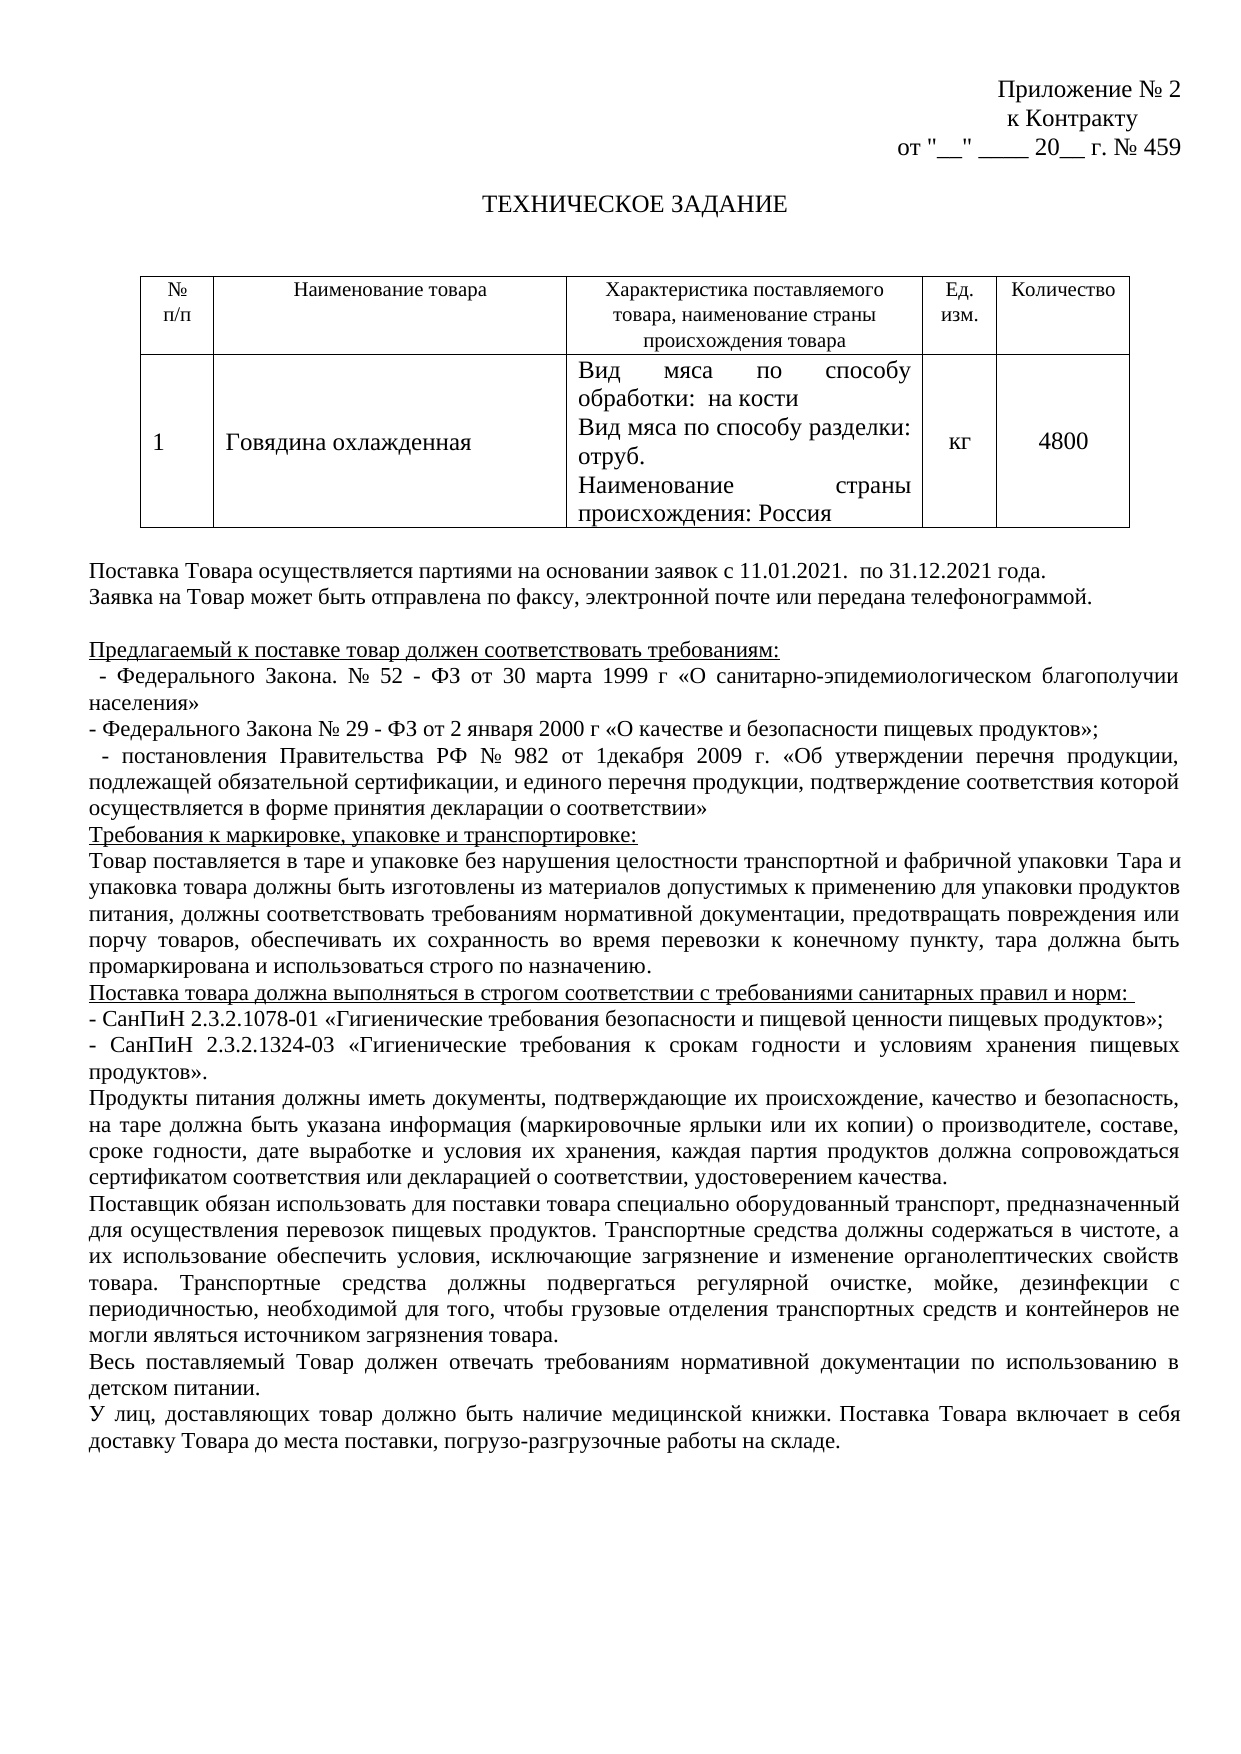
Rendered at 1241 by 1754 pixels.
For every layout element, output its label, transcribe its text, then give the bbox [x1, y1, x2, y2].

text - Федерального Закона № 29 - ФЗ от 2 января 2000 г «О качестве и безопасности пищевых продуктов»; [89, 715, 1181, 742]
text Поставка товара должна выполняться в строгом соответствии с требованиями санитарных правил и норм: [89, 979, 1181, 1005]
text ТЕХНИЧЕСКОЕ ЗАДАНИЕ [89, 189, 1181, 218]
text - СанПиН 2.3.2.1078-01 «Гигиенические требования безопасности и пищевой ценности пищевых продуктов»; [89, 1005, 1181, 1032]
table_header Количество [997, 277, 1129, 354]
text Весь поставляемый Товар должен отвечать требованиям нормативной документации по использованию в детском питании. [89, 1348, 1181, 1401]
text Заявка на Товар может быть отправлена по факсу, электронной почте или передана телефонограммой. [89, 583, 1181, 610]
text - СанПиН 2.3.2.1324-03 «Гигиенические требования к срокам годности и условиям хранения пищевых продуктов». [89, 1032, 1181, 1084]
text Поставщик обязан использовать для поставки товара специально оборудованный транспорт, предназначенный для осуществления перевозок пищевых продуктов. Транспортные средства должны содержаться в чистоте, а их использование обеспечить условия, исключающие загрязнение и изменение органолептических свойств товара. Транспортные средства должны подвергаться регулярной очистке, мойке, дезинфекции с периодичностью, необходимой для того, чтобы грузовые отделения транспортных средств и контейнеров не могли являться источником загрязнения товара. [89, 1190, 1181, 1348]
table_cell Говядина охлажденная [214, 355, 566, 527]
table_header Характеристика поставляемого товара, наименование страны происхождения товара [567, 277, 922, 354]
table_cell 4800 [997, 355, 1129, 527]
text Товар поставляется в таре и упаковке без нарушения целостности транспортной и фабричной упаковки Тара и упаковка товара должны быть изготовлены из материалов допустимых к применению для упаковки продуктов питания, должны соответствовать требованиям нормативной документации, предотвращать повреждения или порчу товаров, обеспечивать их сохранность во время перевозки к конечному пункту, тара должна быть промаркирована и использоваться строго по назначению. [89, 847, 1181, 979]
table_cell 1 [141, 355, 213, 527]
text Поставка Товара осуществляется партиями на основании заявок с 11.01.2021. по 31.12.2021 года. [89, 557, 1181, 583]
text от "__" ____ 20__ г. № 459 [89, 132, 1181, 160]
text - постановления Правительства РФ № 982 от 1декабря 2009 г. «Об утверждении перечня продукции, подлежащей обязательной сертификации, и единого перечня продукции, подтверждение соответствия которой осуществляется в форме принятия декларации о соответствии» [89, 742, 1181, 821]
text Приложение № 2 [89, 74, 1181, 103]
table_header Наименование товара [214, 277, 566, 354]
text Требования к маркировке, упаковке и транспортировке: [89, 821, 1181, 847]
text Предлагаемый к поставке товар должен соответствовать требованиям: [89, 636, 1181, 663]
table_header Ед. изм. [923, 277, 996, 354]
text Продукты питания должны иметь документы, подтверждающие их происхождение, качество и безопасность, на таре должна быть указана информация (маркировочные ярлыки или их копии) о производителе, составе, сроке годности, дате выработке и условия их хранения, каждая партия продуктов должна сопровождаться сертификатом соответствия или декларацией о соответствии, удостоверением качества. [89, 1084, 1181, 1190]
table_cell Вид мяса по способу обработки: на кости Вид мяса по способу разделки: отруб. Наименование страны происхождения: Россия [567, 355, 922, 527]
text У лиц, доставляющих товар должно быть наличие медицинской книжки. Поставка Товара включает в себя доставку Товара до места поставки, погрузо-разгрузочные работы на складе. [89, 1401, 1181, 1453]
table_header № п/п [141, 277, 213, 354]
text к Контракту [89, 103, 1181, 131]
text - Федерального Закона. № 52 - ФЗ от 30 марта 1999 г «О санитарно-эпидемиологическом благополучии населения» [89, 663, 1181, 715]
table_cell кг [923, 355, 996, 527]
